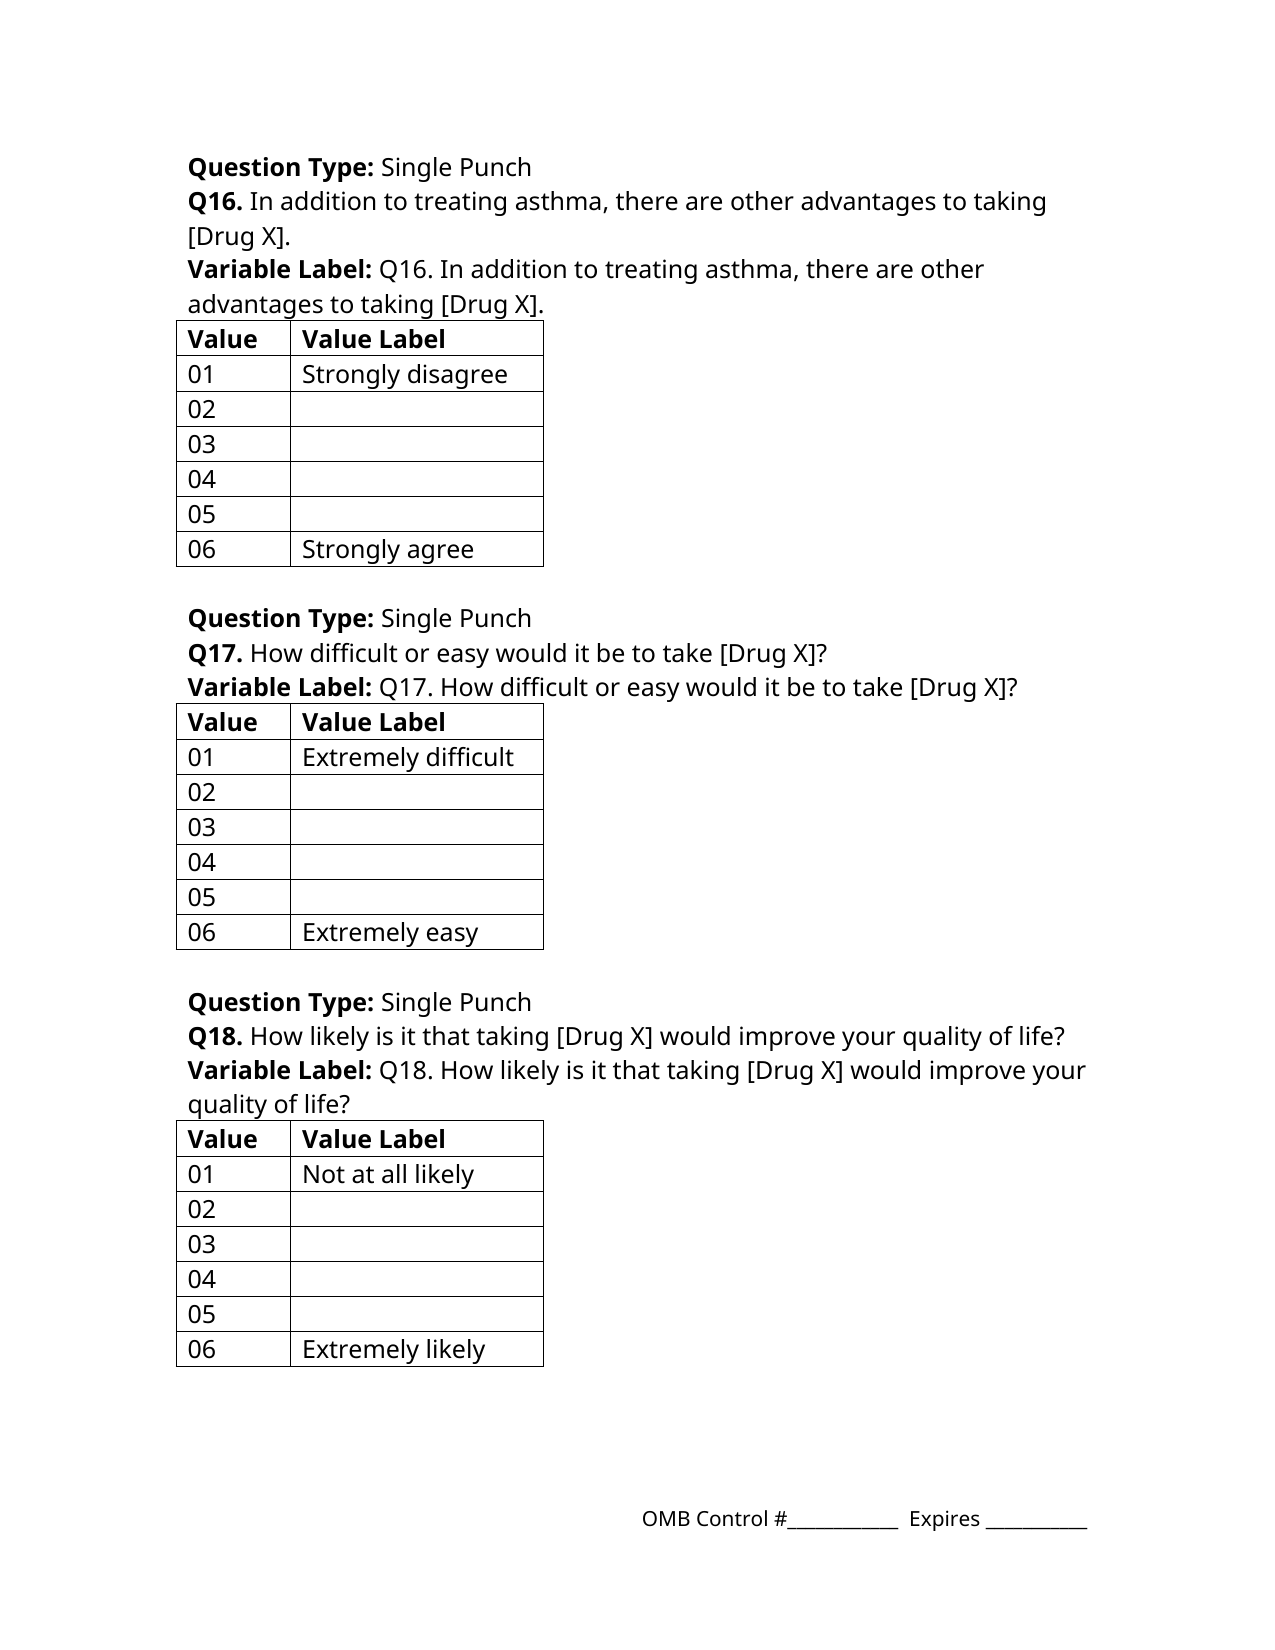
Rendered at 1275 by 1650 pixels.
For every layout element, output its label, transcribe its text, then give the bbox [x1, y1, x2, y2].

table_cell Extremely difficult [291, 740, 543, 773]
table_cell 03 [177, 810, 290, 844]
table_cell 01 [177, 740, 290, 773]
table_cell Extremely likely [291, 1332, 543, 1366]
table_cell 02 [177, 392, 290, 426]
table_header Value Label [291, 1121, 543, 1156]
table_cell [291, 1192, 543, 1226]
table_cell Extremely easy [291, 915, 543, 949]
table_cell Not at all likely [291, 1157, 543, 1191]
text Variable Label: Q17. How difficult or easy would it be to take [Drug X]? [187, 669, 1087, 703]
table_cell 06 [177, 532, 290, 566]
table_cell [291, 462, 543, 496]
table_header Value Label [291, 321, 543, 355]
text Question Type: Single Punch [187, 984, 1087, 1018]
table_cell [291, 392, 543, 426]
table_cell [291, 775, 543, 809]
text Question Type: Single Punch [187, 601, 1087, 635]
table_cell 05 [177, 1297, 290, 1331]
table_cell 03 [177, 427, 290, 461]
table_header Value [177, 321, 290, 355]
text Q17. How difficult or easy would it be to take [Drug X]? [187, 635, 1087, 669]
table_cell Strongly agree [291, 532, 543, 566]
table_cell 01 [177, 1157, 290, 1191]
table_cell [291, 1297, 543, 1331]
table_cell 01 [177, 356, 290, 391]
table_cell 06 [177, 915, 290, 949]
text Variable Label: Q16. In addition to treating asthma, there are other advantages to taking [Drug X]. [187, 252, 1087, 320]
table_header Value Label [291, 704, 543, 738]
table_cell [291, 810, 543, 844]
table_cell [291, 427, 543, 461]
text Q18. How likely is it that taking [Drug X] would improve your quality of life? [187, 1018, 1087, 1052]
text Variable Label: Q18. How likely is it that taking [Drug X] would improve your quality of life? [187, 1052, 1087, 1120]
table_cell [291, 880, 543, 914]
table_cell [291, 845, 543, 879]
table_cell [291, 1262, 543, 1296]
table_cell [291, 1227, 543, 1261]
table_cell 02 [177, 775, 290, 809]
table_cell 04 [177, 462, 290, 496]
table_header Value [177, 704, 290, 738]
table_cell 04 [177, 845, 290, 879]
table_cell 04 [177, 1262, 290, 1296]
table_cell 03 [177, 1227, 290, 1261]
text Question Type: Single Punch [187, 150, 1087, 184]
table_cell 02 [177, 1192, 290, 1226]
table_cell 06 [177, 1332, 290, 1366]
table_cell 05 [177, 880, 290, 914]
table_cell Strongly disagree [291, 356, 543, 391]
table_cell 05 [177, 497, 290, 531]
text Q16. In addition to treating asthma, there are other advantages to taking [Drug X]. [187, 184, 1087, 252]
table_cell [291, 497, 543, 531]
table_header Value [177, 1121, 290, 1156]
